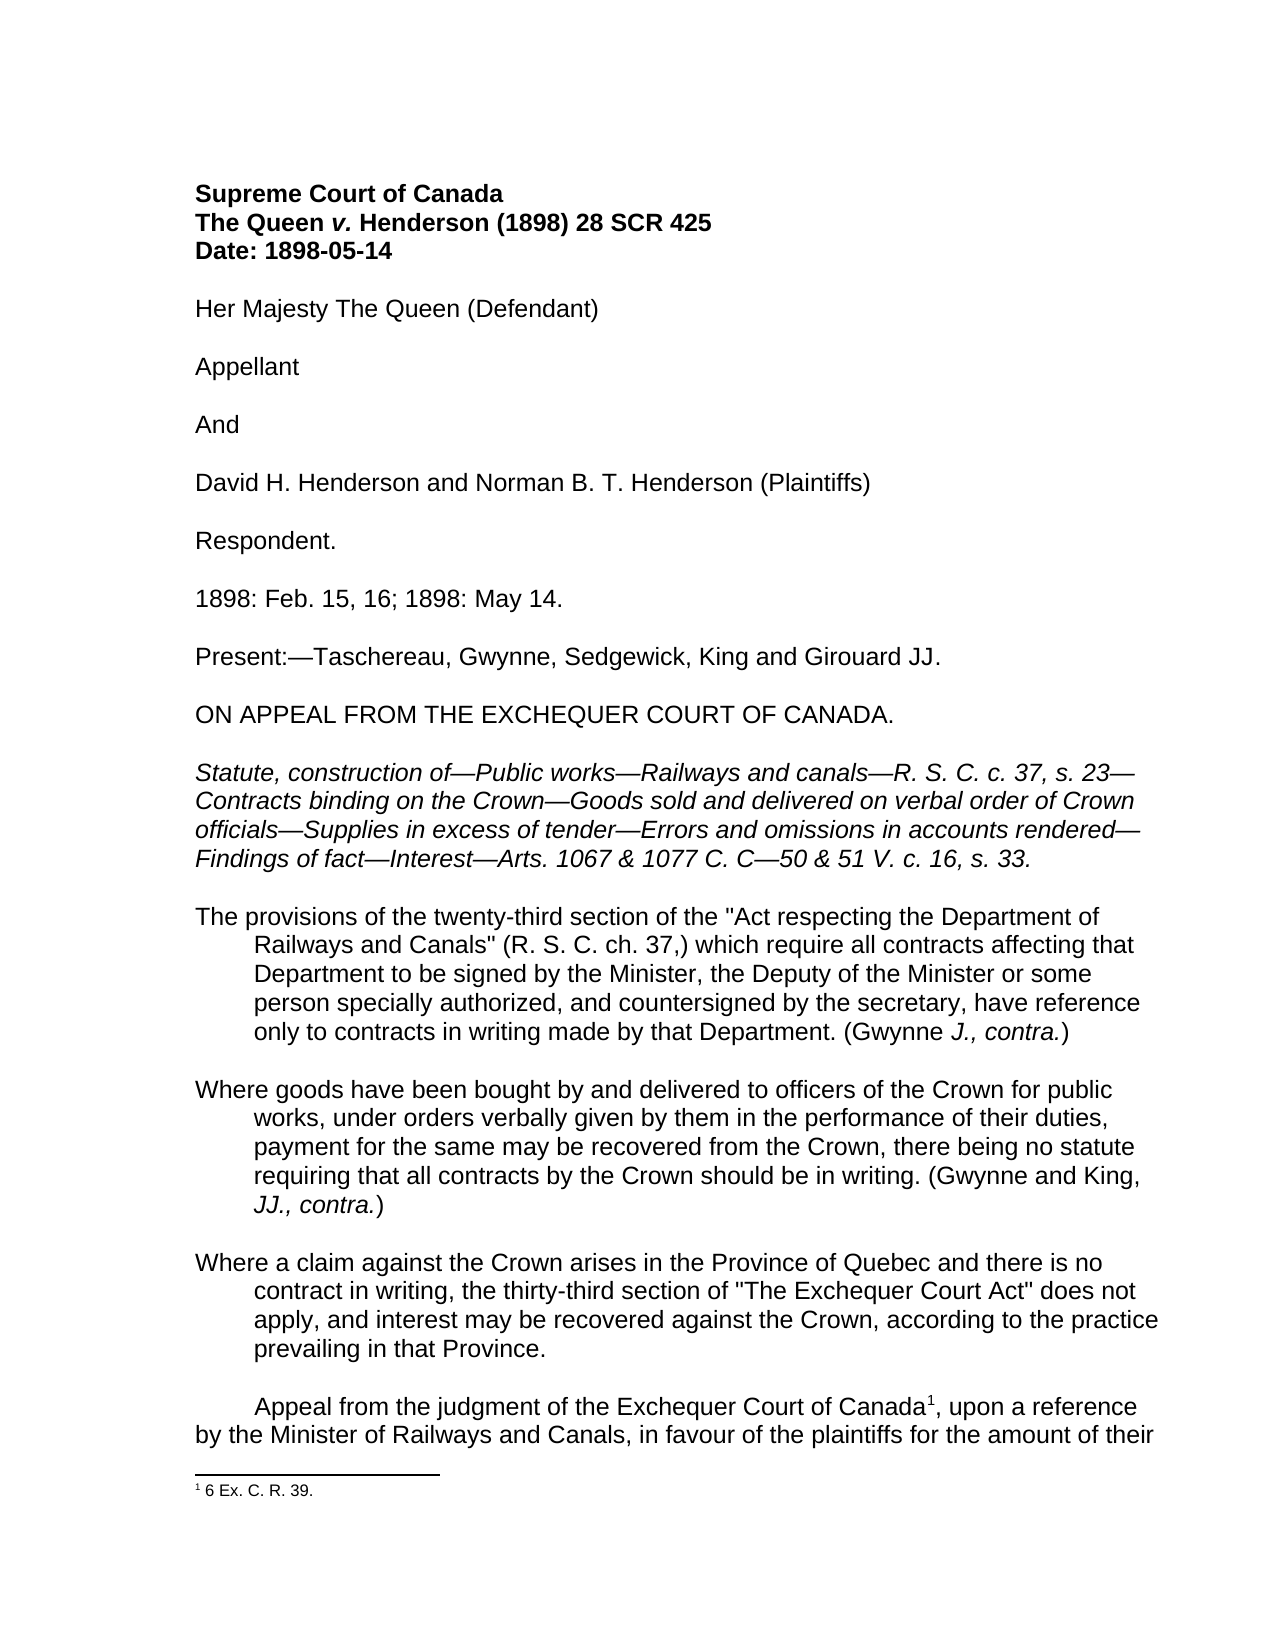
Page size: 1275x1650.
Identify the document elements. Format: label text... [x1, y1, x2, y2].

text Where goods have been bought by and delivered to officers of the Crown for public works, under orders verbally given by them in the performance of their duties, payment for the same may be recovered from the Crown, there being no statute requiring that all contracts by the Crown should be in writing. (Gwynne and King, JJ., contra.) [195, 1074, 1170, 1218]
text And [195, 410, 1170, 439]
text Statute, construction of—Public works—Railways and canals—R. S. C. c. 37, s. 23—Contracts binding on the Crown—Goods sold and delivered on verbal order of Crown officials—Supplies in excess of tender—Errors and omissions in accounts rendered—Findings of fact—Interest—Arts. 1067 & 1077 C. C—50 & 51 V. c. 16, s. 33. [195, 757, 1170, 872]
text Respondent. [195, 526, 1170, 554]
text Supreme Court of Canada [195, 179, 1170, 207]
text Date: 1898-05-14 [195, 236, 1170, 265]
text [195, 1392, 1170, 1449]
text ON APPEAL FROM THE EXCHEQUER COURT OF CANADA. [195, 699, 1170, 728]
text The provisions of the twenty-third section of the "Act respecting the Department of Railways and Canals" (R. S. C. ch. 37,) which require all contracts affecting that Department to be signed by the Minister, the Deputy of the Minister or some person specially authorized, and countersigned by the secretary, have reference only to contracts in writing made by that Department. (Gwynne J., contra.) [195, 902, 1170, 1045]
text Present:—Taschereau, Gwynne, Sedgewick, King and Girouard JJ. [195, 642, 1170, 670]
text David H. Henderson and Norman B. T. Henderson (Plaintiffs) [195, 468, 1170, 497]
text Where a claim against the Crown arises in the Province of Quebec and there is no contract in writing, the thirty-third section of "The Exchequer Court Act" does not apply, and interest may be recovered against the Crown, according to the practice prevailing in that Province. [195, 1247, 1170, 1362]
text The Queen v. Henderson (1898) 28 SCR 425 [195, 207, 1170, 236]
text Appellant [195, 352, 1170, 381]
text Her Majesty The Queen (Defendant) [195, 294, 1170, 323]
text 1898: Feb. 15, 16; 1898: May 14. [195, 584, 1170, 612]
